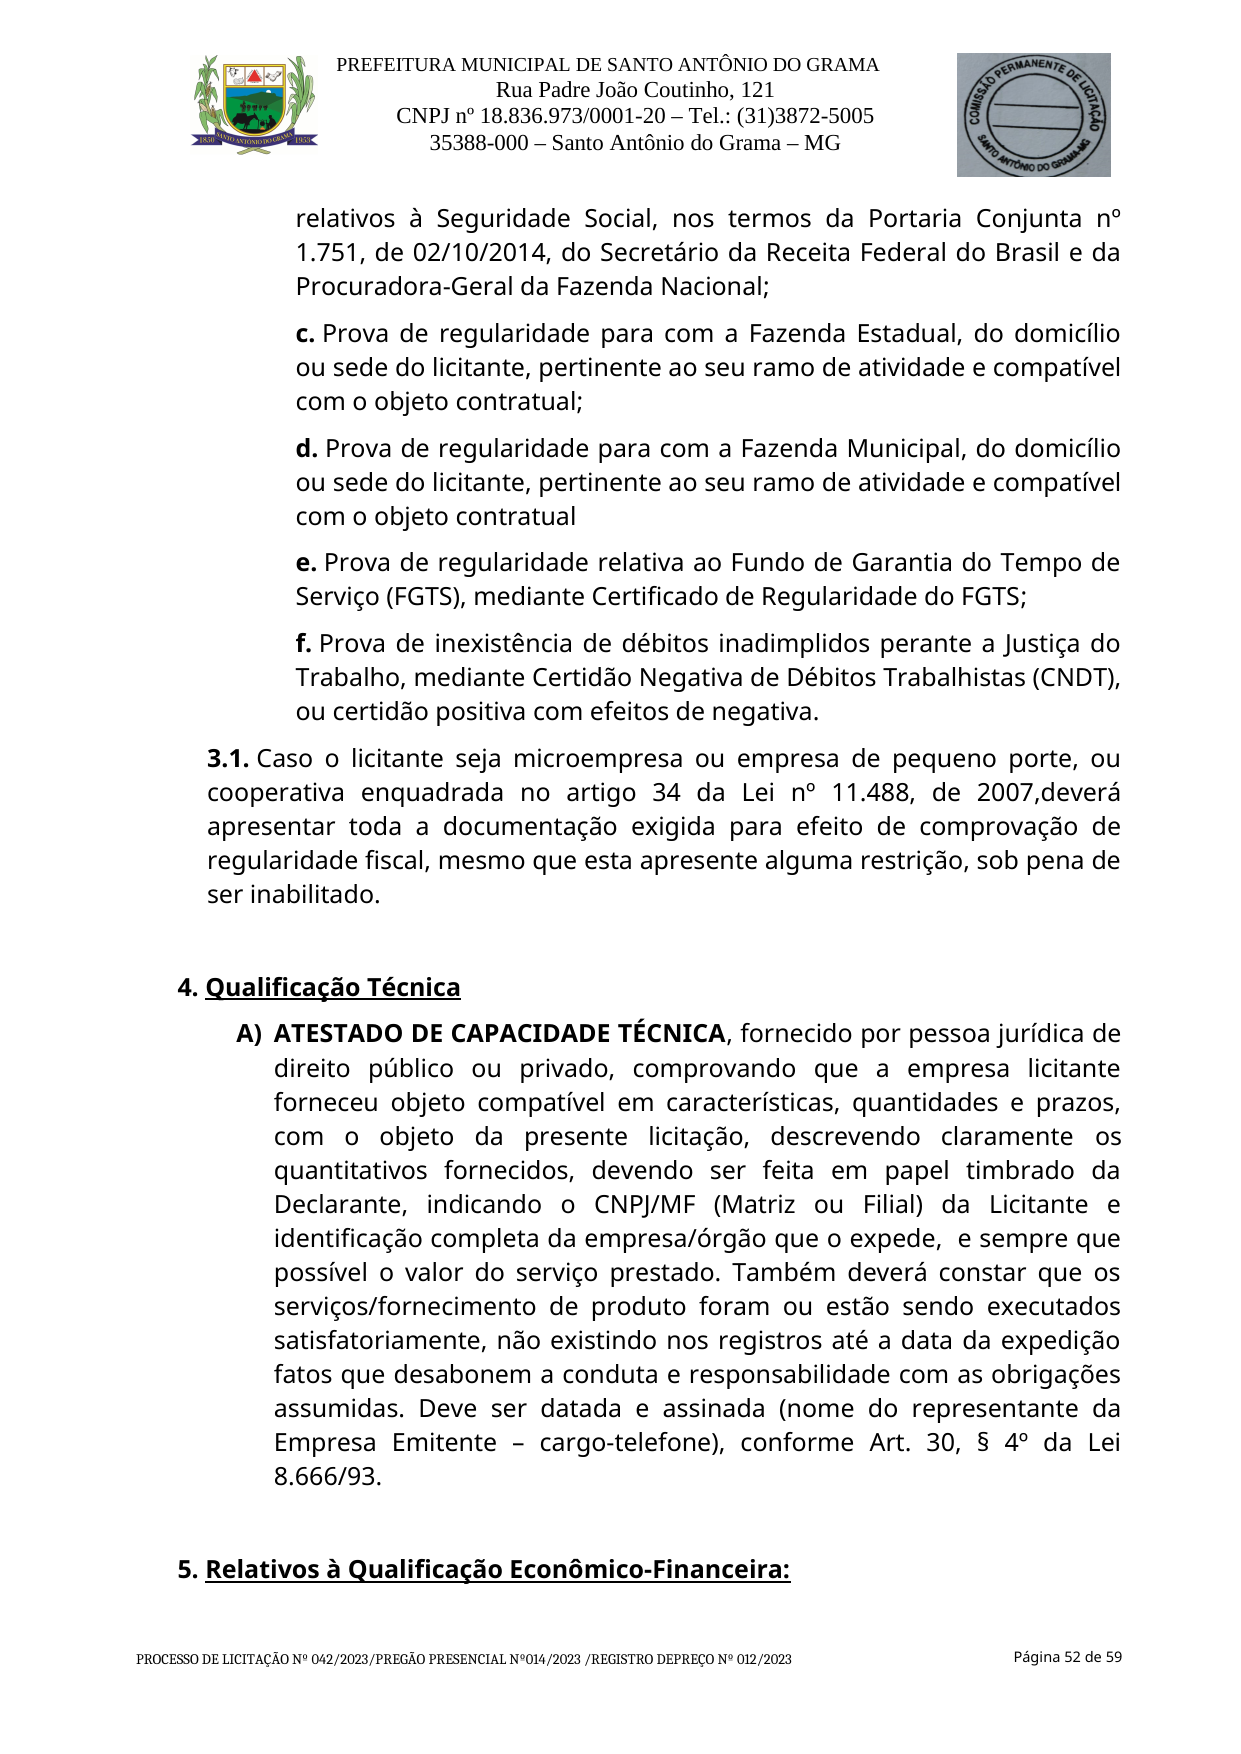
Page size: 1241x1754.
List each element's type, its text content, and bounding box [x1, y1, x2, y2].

list Prova de regularidade para com a Fazenda Municipal, do domicílio ou sede do licitante, pertinente ao seu ramo de atividade e compatível com o objeto contratual [295, 430, 1122, 532]
list Prova de inexistência de débitos inadimplidos perante a Justiça do Trabalho, mediante Certidão Negativa de Débitos Trabalhistas (CNDT), ou certidão positiva com efeitos de negativa. [295, 626, 1122, 728]
list Prova de regularidade para com a Fazenda Estadual, do domicílio ou sede do licitante, pertinente ao seu ramo de atividade e compatível com o objeto contratual; [295, 316, 1122, 418]
picture [957, 53, 1111, 177]
list Relativos à Qualificação Econômico-Financeira: [177, 1552, 1122, 1586]
list Prova de regularidade relativa ao Fundo de Garantia do Tempo de Serviço (FGTS), mediante Certificado de Regularidade do FGTS; [295, 545, 1122, 613]
list Qualificação Técnica [177, 969, 1122, 1004]
list ATESTADO DE CAPACIDADE TÉCNICA, fornecido por pessoa jurídica de direito público ou privado, comprovando que a empresa licitante forneceu objeto compatível em características, quantidades e prazos, com o objeto da presente licitação, descrevendo claramente os quantitativos fornecidos, devendo ser feita em papel timbrado da Declarante, indicando o CNPJ/MF (Matriz ou Filial) da Licitante e identificação completa da empresa/órgão que o expede, e sempre que possível o valor do serviço prestado. Também deverá constar que os serviços/fornecimento de produto foram ou estão sendo executados satisfatoriamente, não existindo nos registros até a data da expedição fatos que desabonem a conduta e responsabilidade com as obrigações assumidas. Deve ser datada e assinada (nome do representante da Empresa Emitente – cargo-telefone), conforme Art. 30, § 4º da Lei 8.666/93. [236, 1016, 1122, 1493]
list Caso o licitante seja microempresa ou empresa de pequeno porte, ou cooperativa enquadrada no artigo 34 da Lei nº 11.488, de 2007,deverá apresentar toda a documentação exigida para efeito de comprovação de regularidade fiscal, mesmo que esta apresente alguma restrição, sob pena de ser inabilitado. [207, 740, 1122, 911]
picture [190, 55, 319, 155]
